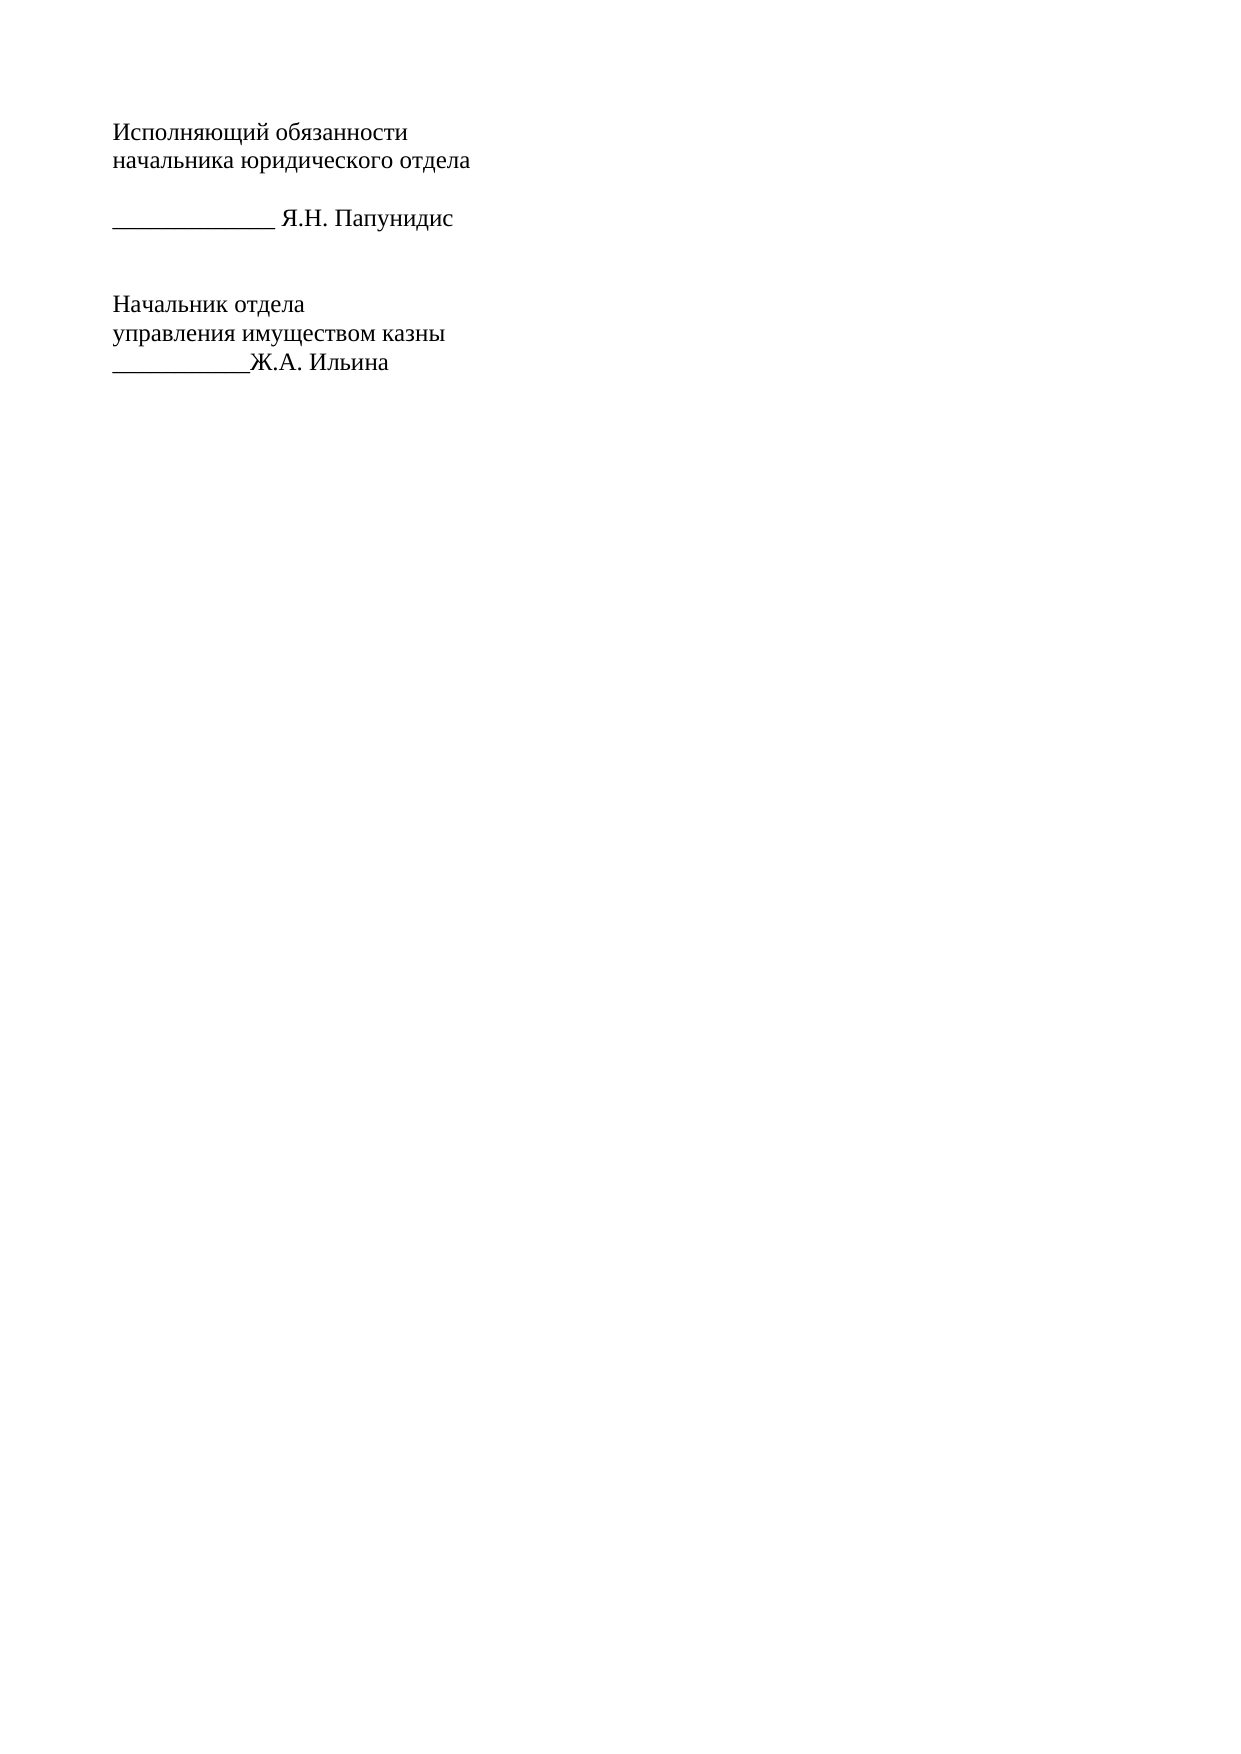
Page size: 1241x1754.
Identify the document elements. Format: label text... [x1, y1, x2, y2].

text Исполняющий обязанности [112, 117, 1181, 145]
text Начальник отдела [112, 289, 1181, 318]
text начальника юридического отдела [112, 145, 1181, 174]
text ___________Ж.А. Ильина [112, 347, 1181, 375]
text _____________ Я.Н. Папунидис [112, 203, 1181, 232]
text управления имуществом казны [112, 318, 1181, 347]
